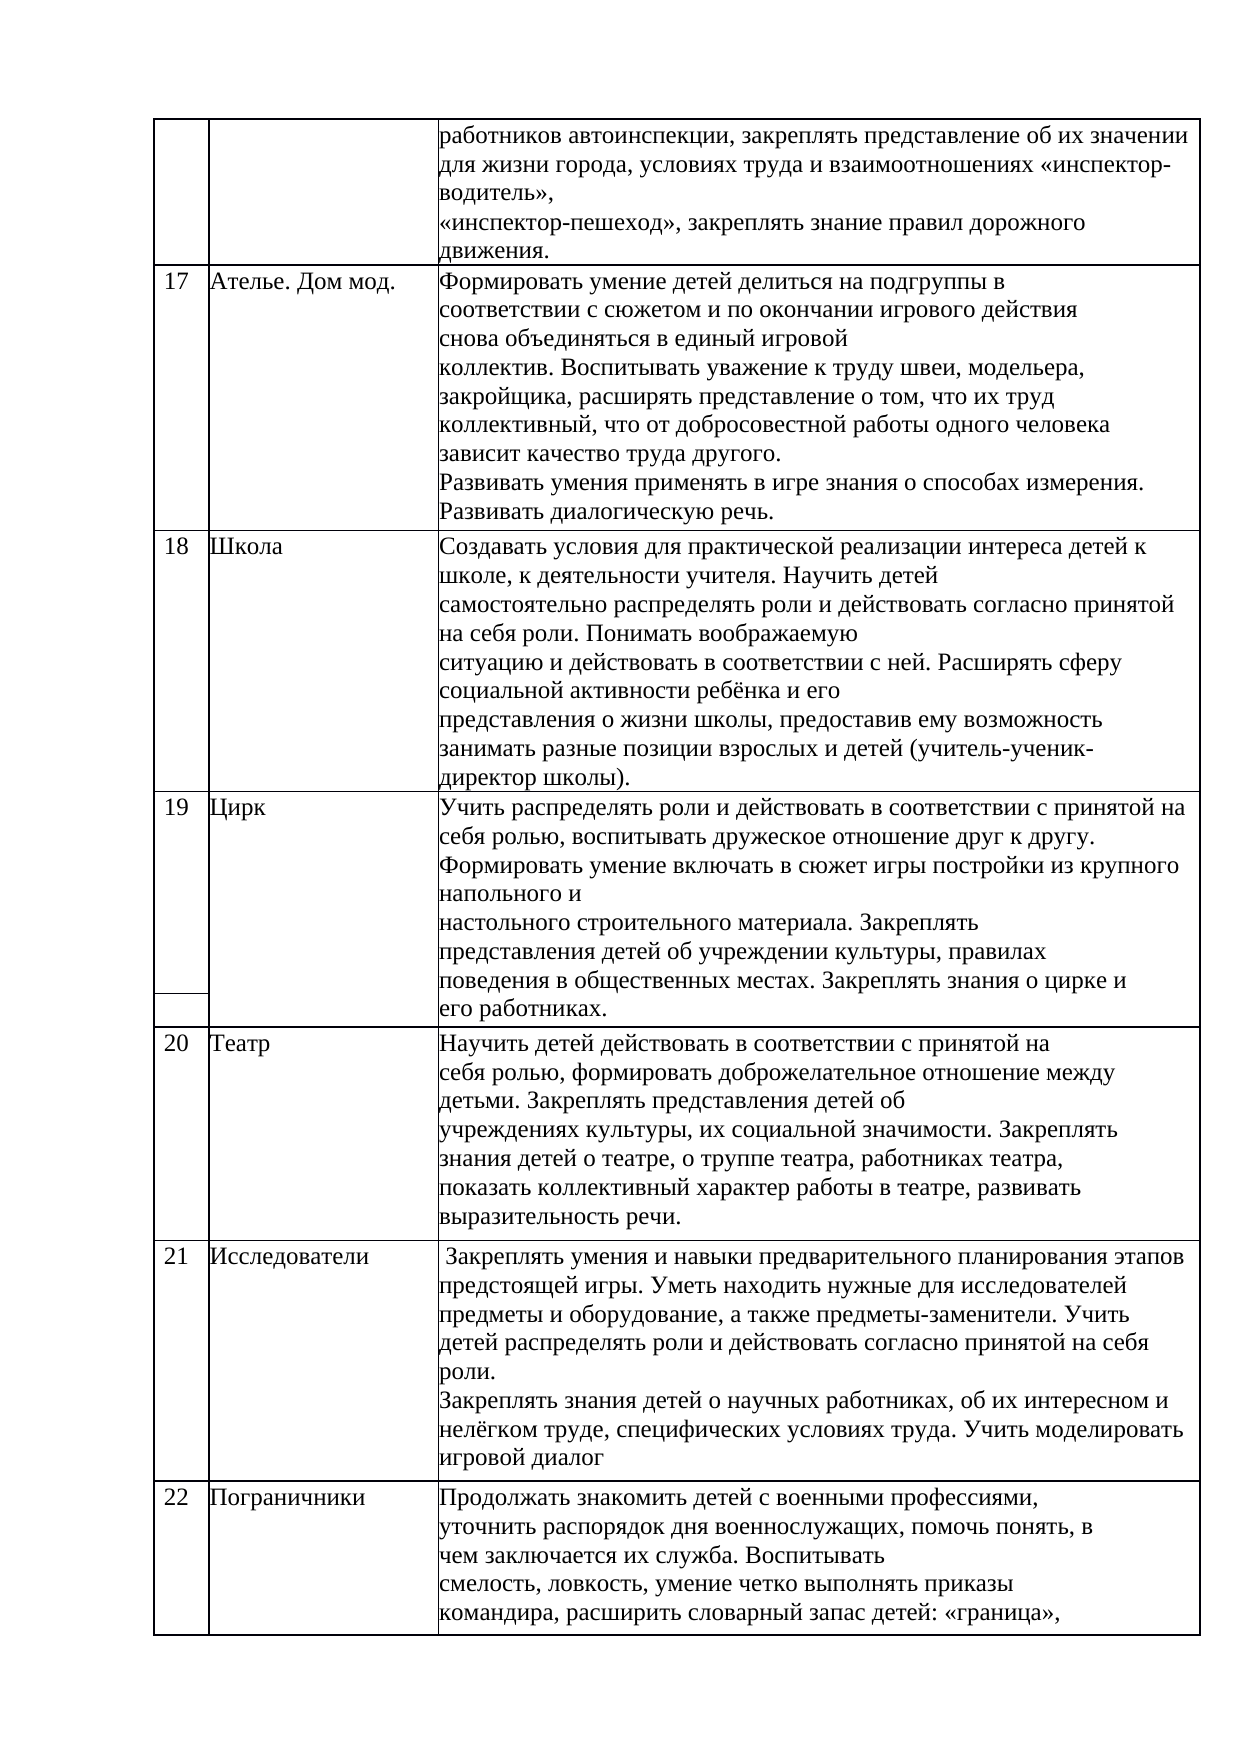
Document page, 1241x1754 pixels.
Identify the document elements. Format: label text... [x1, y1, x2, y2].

table_cell 17 [155, 266, 208, 530]
table_cell Исследователи [210, 1241, 438, 1480]
table_cell Пограничники [210, 1482, 438, 1634]
table_cell Закреплять умения и навыки предварительного планирования этапов предстоящей игры. Уметь находить нужные для исследователей предметы и оборудование, а также предметы-заменители. Учить детей распределять роли и действовать согласно принятой на себя роли. Закреплять знания детей о научных работниках, об их интересном и нелёгком труде, специфических условиях труда. Учить моделировать игровой диалог [439, 1241, 1199, 1480]
table_cell Театр [210, 1028, 438, 1240]
table_cell 18 [155, 531, 208, 791]
table_cell 16 [155, 120, 208, 264]
table_cell Научить детей действовать в соответствии с принятой на себя ролью, формировать доброжелательное отношение между детьми. Закреплять представления детей об учреждениях культуры, их социальной значимости. Закреплять знания детей о театре, о труппе театра, работниках театра, показать коллективный характер работы в театре, развивать выразительность речи. [439, 1028, 1199, 1240]
table_cell 20 [155, 1028, 208, 1240]
table_cell Формировать умение детей делиться на подгруппы в соответствии с сюжетом и по окончании игрового действия снова объединяться в единый игровой коллектив. Воспитывать уважение к труду швеи, модельера, закройщика, расширять представление о том, что их труд коллективный, что от добросовестной работы одного человека зависит качество труда другого. Развивать умения применять в игре знания о способах измерения. Развивать диалогическую речь. [439, 266, 1199, 530]
table_cell Учить распределять роли и действовать в соответствии с принятой на себя ролью, воспитывать дружеское отношение друг к другу. Формировать умение включать в сюжет игры постройки из крупного напольного и настольного строительного материала. Закреплять представления детей об учреждении культуры, правилах поведения в общественных местах. Закреплять знания о цирке и его работниках. [439, 792, 1199, 1026]
table_cell Ателье. Дом мод. [210, 266, 438, 530]
table_cell Школа [210, 531, 438, 791]
table_cell Цирк [210, 792, 438, 1026]
table_cell 21 [155, 1241, 208, 1480]
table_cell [439, 120, 1199, 264]
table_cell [439, 1482, 1199, 1634]
table_cell Создавать условия для практической реализации интереса детей к школе, к деятельности учителя. Научить детей самостоятельно распределять роли и действовать согласно принятой на себя роли. Понимать воображаемую ситуацию и действовать в соответствии с ней. Расширять сферу социальной активности ребёнка и его представления о жизни школы, предоставив ему возможность занимать разные позиции взрослых и детей (учитель-ученик-директор школы). [439, 531, 1199, 791]
table_cell [155, 994, 208, 1026]
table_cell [210, 120, 438, 264]
table_cell 22 [155, 1482, 208, 1634]
table_cell 19 [155, 792, 208, 992]
